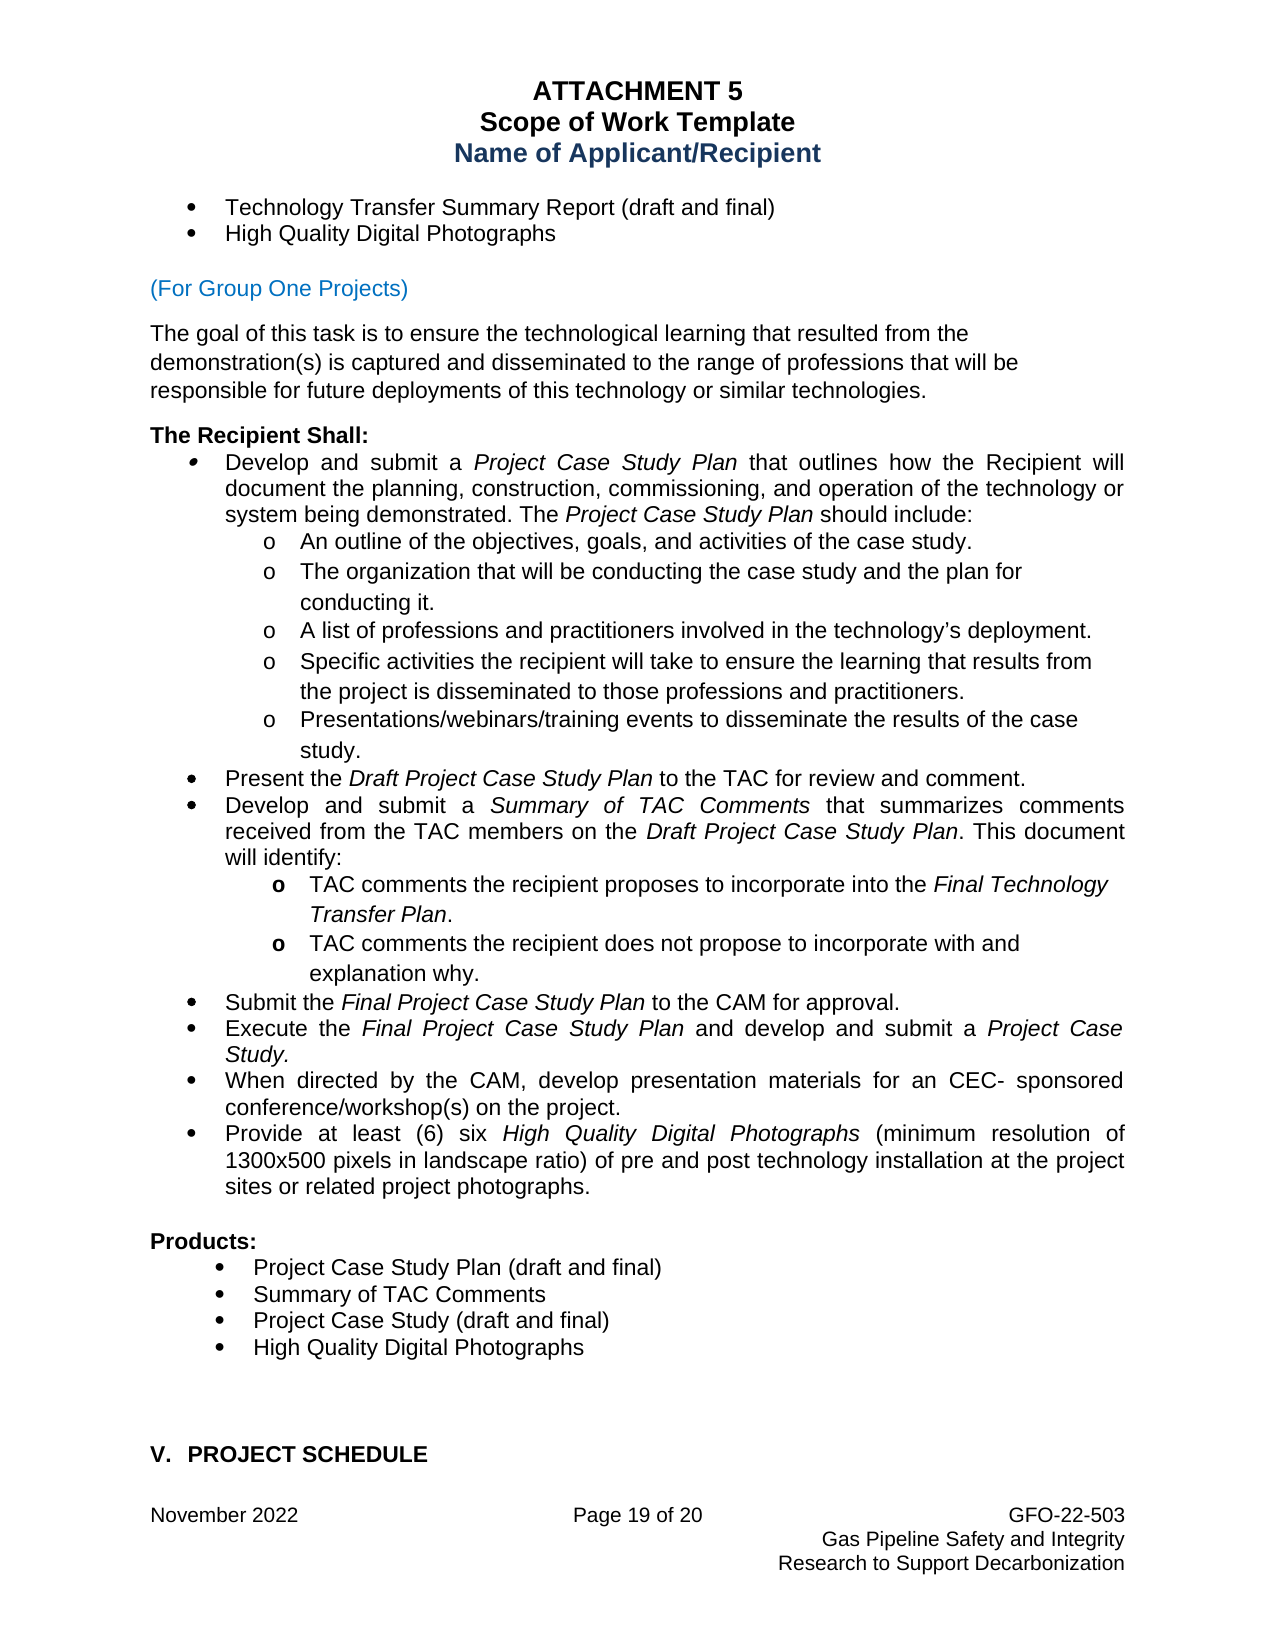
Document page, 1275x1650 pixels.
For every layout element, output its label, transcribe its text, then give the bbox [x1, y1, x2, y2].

list Technology Transfer Summary Report (draft and final) [187, 194, 1125, 220]
list Presentations/webinars/training events to disseminate the results of the case study. [262, 706, 1125, 763]
list TAC comments the recipient does not propose to incorporate with and explanation why. [272, 929, 1125, 986]
list Summary of TAC Comments [216, 1281, 1125, 1307]
list Specific activities the recipient will take to ensure the learning that results from the project is disseminated to those professions and practitioners. [262, 648, 1125, 704]
list When directed by the CAM, develop presentation materials for an CEC- sponsored conference/workshop(s) on the project. [187, 1067, 1125, 1120]
list High Quality Digital Photographs [187, 220, 1125, 275]
list Submit the Final Project Case Study Plan to the CAM for approval. [187, 988, 1125, 1015]
text The Recipient Shall: [150, 422, 1125, 449]
list High Quality Digital Photographs [216, 1333, 1125, 1360]
list Project Case Study Plan (draft and final) [216, 1254, 1125, 1281]
list Execute the Final Project Case Study Plan and develop and submit a Project Case Study. [187, 1015, 1125, 1067]
list Present the Draft Project Case Study Plan to the TAC for review and comment. [187, 765, 1125, 792]
list Project schedule [150, 1441, 1125, 1468]
list Develop and submit a Project Case Study Plan that outlines how the Recipient will document the planning, construction, commissioning, and operation of the technology or system being demonstrated. The Project Case Study Plan should include: [187, 449, 1125, 528]
text The goal of this task is to ensure the technological learning that resulted from the demonstration(s) is captured and disseminated to the range of professions that will be responsible for future deployments of this technology or similar technologies. [150, 320, 1125, 403]
list TAC comments the recipient proposes to incorporate into the Final Technology Transfer Plan. [272, 871, 1125, 927]
list Provide at least (6) six High Quality Digital Photographs (minimum resolution of 1300x500 pixels in landscape ratio) of pre and post technology installation at the project sites or related project photographs. [187, 1120, 1125, 1199]
list A list of professions and practitioners involved in the technology’s deployment. [262, 617, 1125, 645]
list Project Case Study (draft and final) [216, 1307, 1125, 1333]
list Develop and submit a Summary of TAC Comments that summarizes comments received from the TAC members on the Draft Project Case Study Plan. This document will identify: [187, 792, 1125, 871]
text Products: [150, 1228, 1125, 1254]
list The organization that will be conducting the case study and the plan for conducting it. [262, 558, 1125, 615]
list An outline of the objectives, goals, and activities of the case study. [262, 528, 1125, 556]
text (For Group One Projects) [150, 275, 1125, 302]
